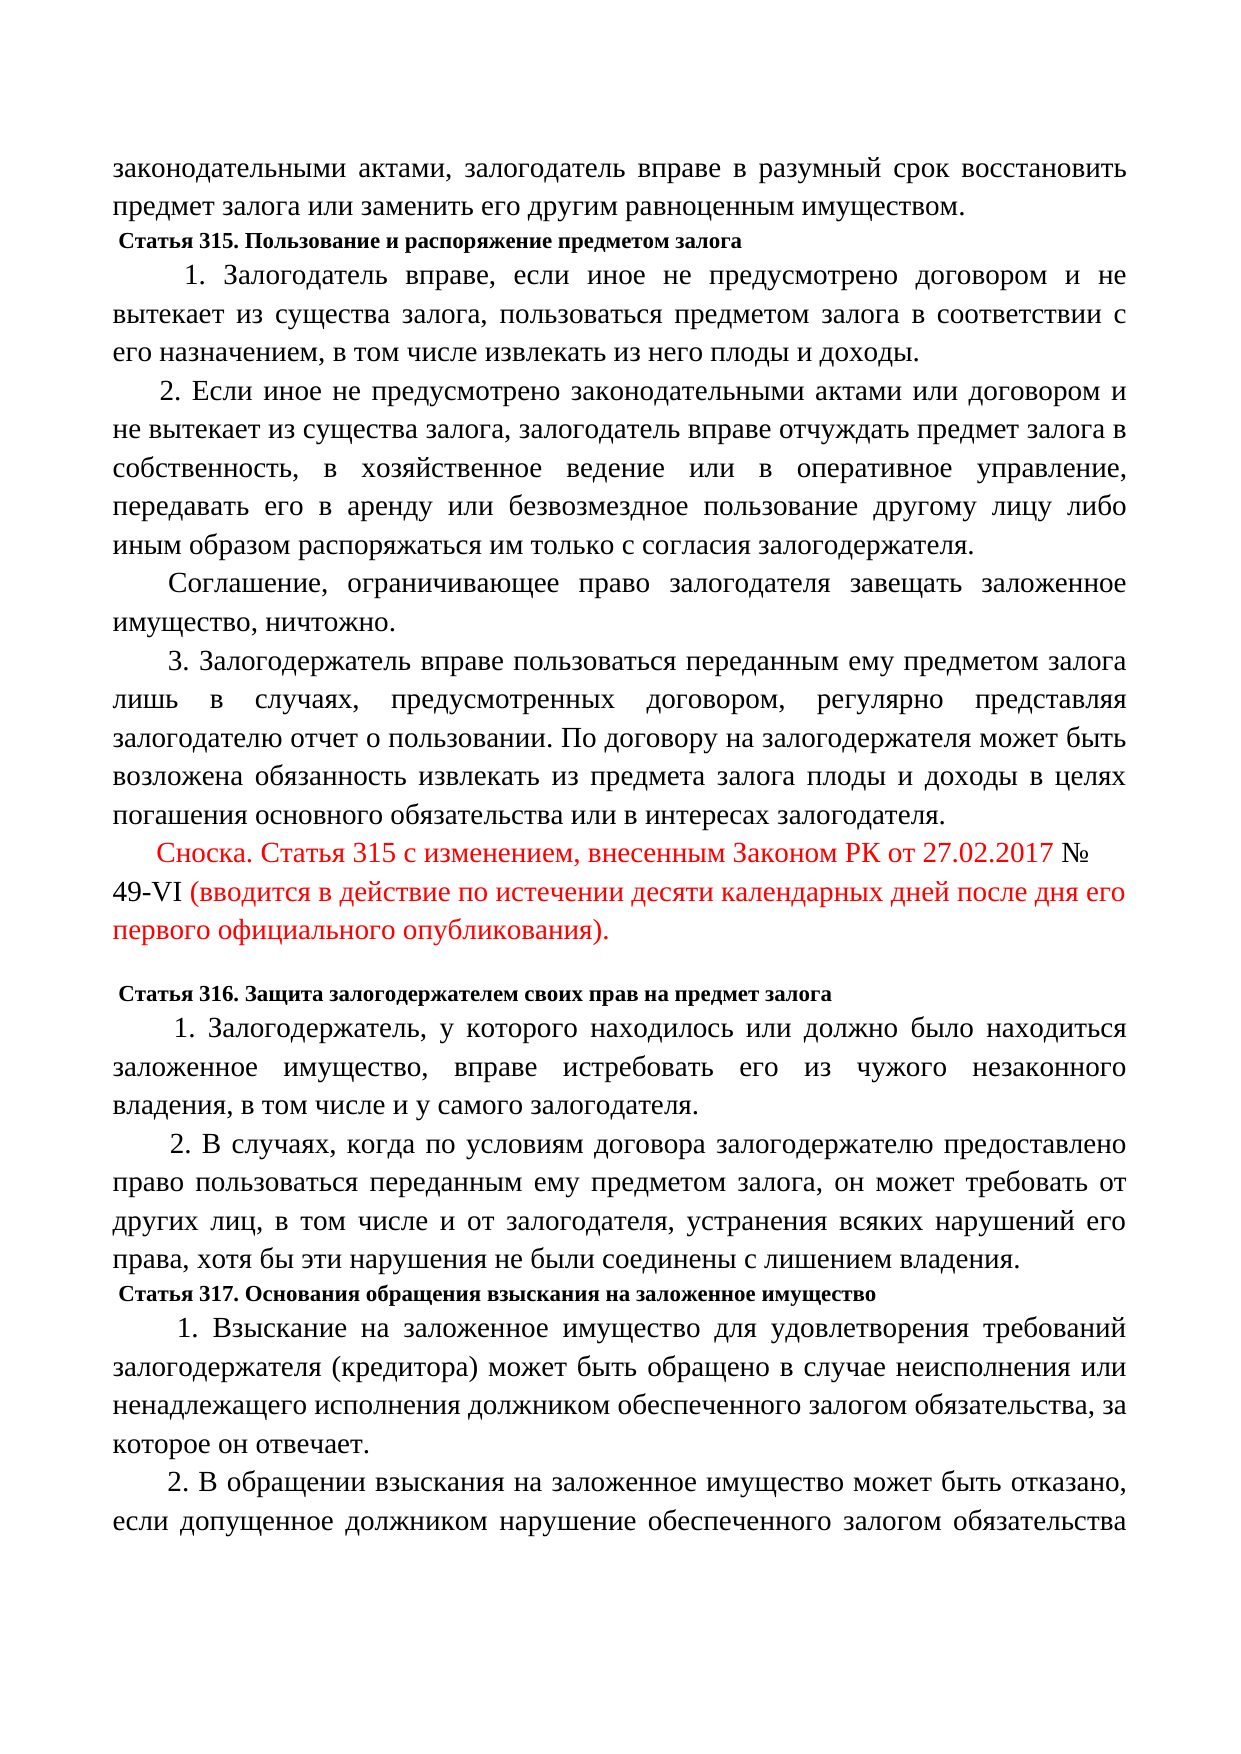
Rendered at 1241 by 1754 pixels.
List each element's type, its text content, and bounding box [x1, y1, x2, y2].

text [112, 1464, 1128, 1537]
text 2. Если иное не предусмотрено законодательными актами или договором и не вытекает из существа залога, залогодатель вправе отчуждать предмет залога в собственность, в хозяйственное ведение или в оперативное управление, передавать его в аренду или безвозмездное пользование другому лицу либо иным образом распоряжаться им только с согласия залогодержателя. [112, 373, 1128, 561]
text 1. Залогодатель вправе, если иное не предусмотрено договором и не вытекает из существа залога, пользоваться предметом залога в соответствии с его назначением, в том числе извлекать из него плоды и доходы. [112, 257, 1128, 368]
text Статья 317. Основания обращения взыскания на заложенное имущество [112, 1280, 1128, 1306]
text Сноска. Статья 315 с изменением, внесенным Законом РК от 27.02.2017 № 49-VI (вводится в действие по истечении десяти календарных дней после дня его первого официального опубликования). [112, 835, 1128, 976]
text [112, 150, 1128, 222]
text 1. Взыскание на заложенное имущество для удовлетворения требований залогодержателя (кредитора) может быть обращено в случае неисполнения или ненадлежащего исполнения должником обеспеченного залогом обязательства, за которое он отвечает. [112, 1310, 1128, 1459]
text 2. В случаях, когда по условиям договора залогодержателю предоставлено право пользоваться переданным ему предметом залога, он может требовать от других лиц, в том числе и от залогодателя, устранения всяких нарушений его права, хотя бы эти нарушения не были соединены с лишением владения. [112, 1126, 1128, 1275]
text Статья 315. Пользование и распоряжение предметом залога [112, 227, 1128, 253]
text 1. Залогодержатель, у которого находилось или должно было находиться заложенное имущество, вправе истребовать его из чужого незаконного владения, в том числе и у самого залогодателя. [112, 1010, 1128, 1121]
text 3. Залогодержатель вправе пользоваться переданным ему предметом залога лишь в случаях, предусмотренных договором, регулярно представляя залогодателю отчет о пользовании. По договору на залогодержателя может быть возложена обязанность извлекать из предмета залога плоды и доходы в целях погашения основного обязательства или в интересах залогодателя. [112, 643, 1128, 830]
text Статья 316. Защита залогодержателем своих прав на предмет залога [112, 980, 1128, 1006]
text Соглашение, ограничивающее право залогодателя завещать заложенное имущество, ничтожно. [112, 566, 1128, 638]
